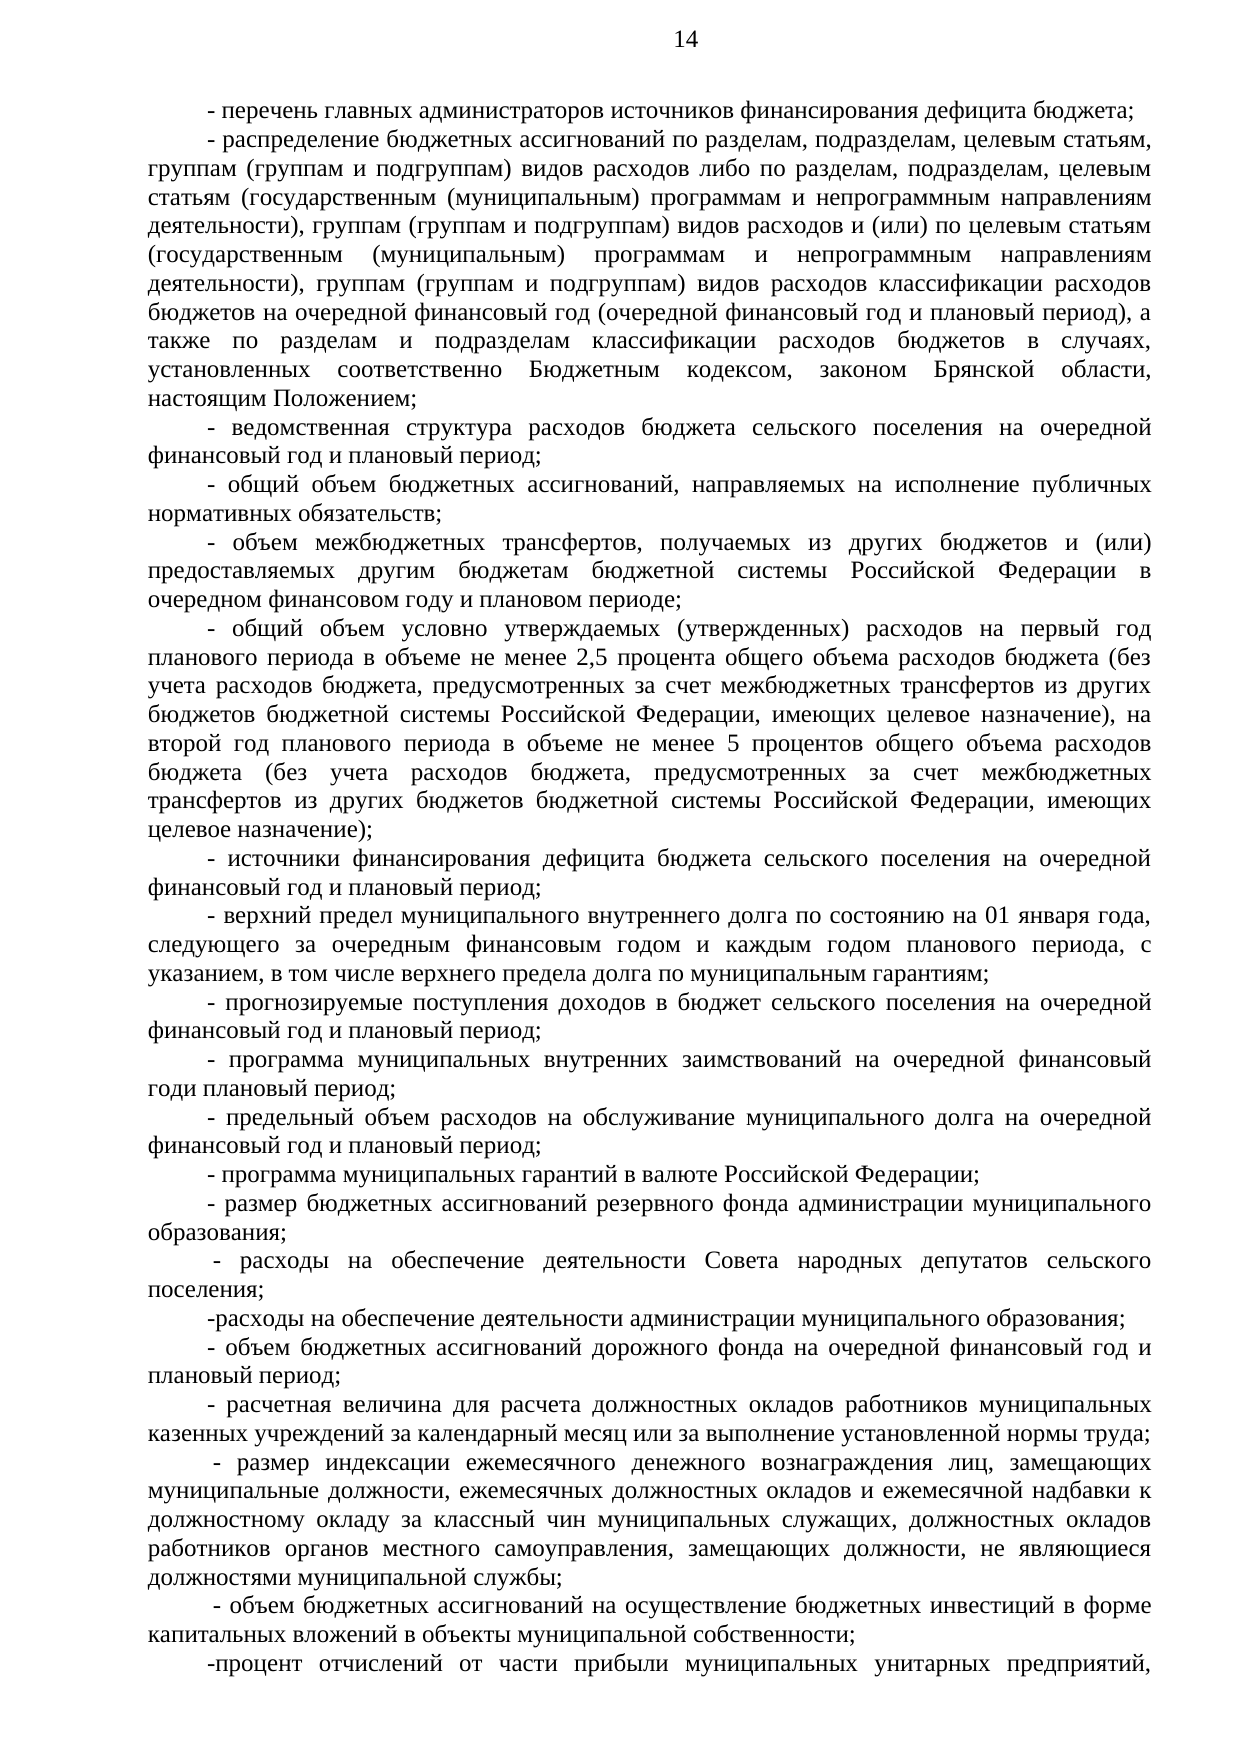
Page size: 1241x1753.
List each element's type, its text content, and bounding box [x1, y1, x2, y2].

text - общий объем бюджетных ассигнований, направляемых на исполнение публичных нормативных обязательств; [148, 469, 1152, 527]
text - общий объем условно утверждаемых (утвержденных) расходов на первый год планового периода в объеме не менее 2,5 процента общего объема расходов бюджета (без учета расходов бюджета, предусмотренных за счет межбюджетных трансфертов из других бюджетов бюджетной системы Российской Федерации, имеющих целевое назначение), на второй год планового периода в объеме не менее 5 процентов общего объема расходов бюджета (без учета расходов бюджета, предусмотренных за счет межбюджетных трансфертов из других бюджетов бюджетной системы Российской Федерации, имеющих целевое назначение); [148, 613, 1152, 843]
text - программа муниципальных внутренних заимствований на очередной финансовый годи плановый период; [148, 1044, 1152, 1102]
text - источники финансирования дефицита бюджета сельского поселения на очередной финансовый год и плановый период; [148, 843, 1152, 900]
text - ведомственная структура расходов бюджета сельского поселения на очередной финансовый год и плановый период; [148, 412, 1152, 469]
text - предельный объем расходов на обслуживание муниципального долга на очередной финансовый год и плановый период; [148, 1102, 1152, 1159]
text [148, 1648, 1152, 1677]
text - объем бюджетных ассигнований на осуществление бюджетных инвестиций в форме капитальных вложений в объекты муниципальной собственности; [148, 1590, 1152, 1648]
text - объем бюджетных ассигнований дорожного фонда на очередной финансовый год и плановый период; [148, 1332, 1152, 1389]
text - распределение бюджетных ассигнований по разделам, подразделам, целевым статьям, группам (группам и подгруппам) видов расходов либо по разделам, подразделам, целевым статьям (государственным (муниципальным) программам и непрограммным направлениям деятельности), группам (группам и подгруппам) видов расходов и (или) по целевым статьям (государственным (муниципальным) программам и непрограммным направлениям деятельности), группам (группам и подгруппам) видов расходов классификации расходов бюджетов на очередной финансовый год (очередной финансовый год и плановый период), а также по разделам и подразделам классификации расходов бюджетов в случаях, установленных соответственно Бюджетным кодексом, законом Брянской области, настоящим Положением; [148, 124, 1152, 412]
text - расходы на обеспечение деятельности Совета народных депутатов сельского поселения; [148, 1245, 1152, 1303]
text - верхний предел муниципального внутреннего долга по состоянию на 01 января года, следующего за очередным финансовым годом и каждым годом планового периода, с указанием, в том числе верхнего предела долга по муниципальным гарантиям; [148, 900, 1152, 987]
text - объем межбюджетных трансфертов, получаемых из других бюджетов и (или) предоставляемых другим бюджетам бюджетной системы Российской Федерации в очередном финансовом году и плановом периоде; [148, 527, 1152, 613]
text -расходы на обеспечение деятельности администрации муниципального образования; [148, 1303, 1152, 1332]
text - прогнозируемые поступления доходов в бюджет сельского поселения на очередной финансовый год и плановый период; [148, 987, 1152, 1044]
text - размер бюджетных ассигнований резервного фонда администрации муниципального образования; [148, 1188, 1152, 1245]
text - расчетная величина для расчета должностных окладов работников муниципальных казенных учреждений за календарный месяц или за выполнение установленной нормы труда; [148, 1389, 1152, 1447]
text - размер индексации ежемесячного денежного вознаграждения лиц, замещающих муниципальные должности, ежемесячных должностных окладов и ежемесячной надбавки к должностному окладу за классный чин муниципальных служащих, должностных окладов работников органов местного самоуправления, замещающих должности, не являющиеся должностями муниципальной службы; [148, 1447, 1152, 1590]
text - программа муниципальных гарантий в валюте Российской Федерации; [148, 1159, 1152, 1188]
text - перечень главных администраторов источников финансирования дефицита бюджета; [148, 95, 1152, 124]
